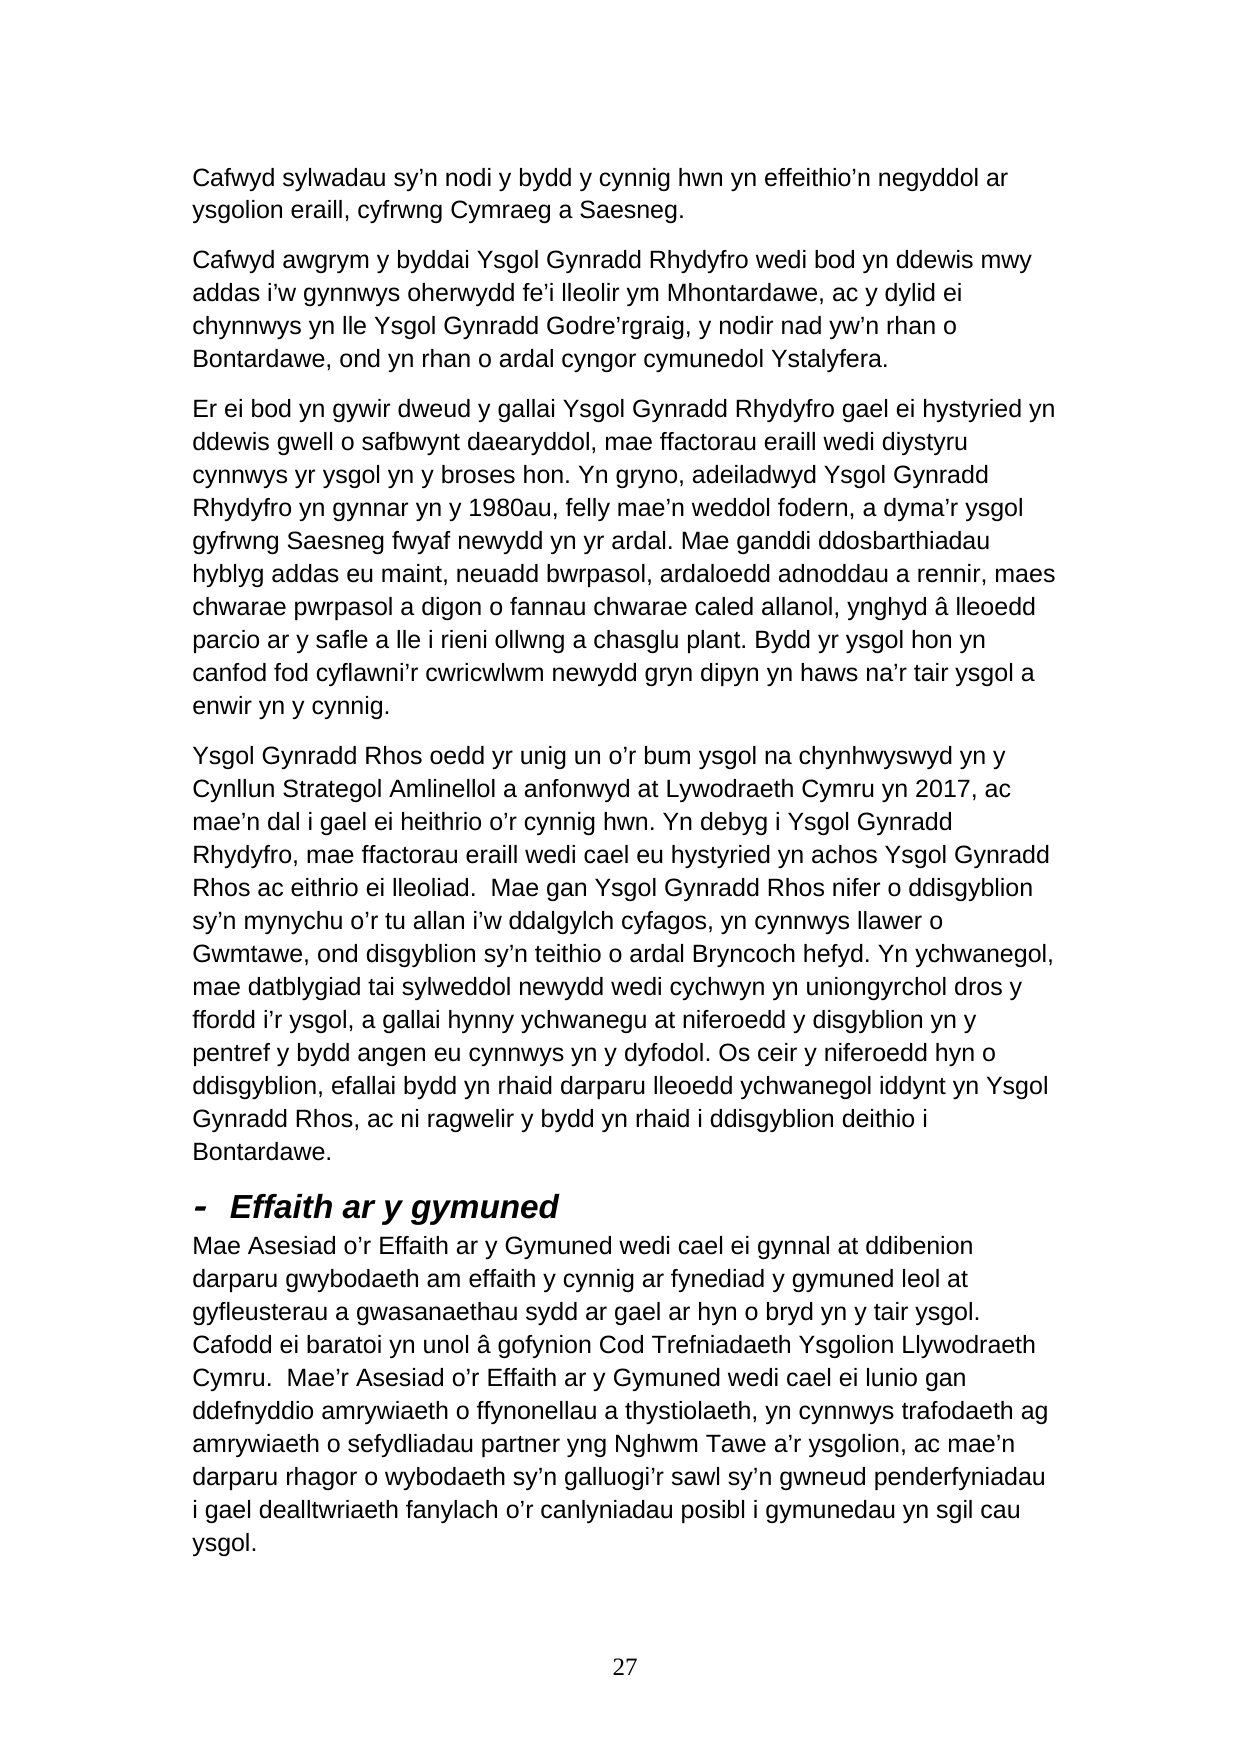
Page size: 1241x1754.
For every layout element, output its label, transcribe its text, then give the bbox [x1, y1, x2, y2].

text Cafwyd awgrym y byddai Ysgol Gynradd Rhydyfro wedi bod yn ddewis mwy addas i’w gynnwys oherwydd fe’i lleolir ym Mhontardawe, ac y dylid ei chynnwys yn lle Ysgol Gynradd Godre’rgraig, y nodir nad yw’n rhan o Bontardawe, ond yn rhan o ardal cyngor cymunedol Ystalyfera. [192, 245, 1058, 373]
text Cafwyd sylwadau sy’n nodi y bydd y cynnig hwn yn effeithio’n negyddol ar ysgolion eraill, cyfrwng Cymraeg a Saesneg. [192, 162, 1058, 224]
text Mae Asesiad o’r Effaith ar y Gymuned wedi cael ei gynnal at ddibenion darparu gwybodaeth am effaith y cynnig ar fynediad y gymuned leol at gyfleusterau a gwasanaethau sydd ar gael ar hyn o bryd yn y tair ysgol. Cafodd ei baratoi yn unol â gofynion Cod Trefniadaeth Ysgolion Llywodraeth Cymru. Mae’r Asesiad o’r Effaith ar y Gymuned wedi cael ei lunio gan ddefnyddio amrywiaeth o ffynonellau a thystiolaeth, yn cynnwys trafodaeth ag amrywiaeth o sefydliadau partner yng Nghwm Tawe a’r ysgolion, ac mae’n darparu rhagor o wybodaeth sy’n galluogi’r sawl sy’n gwneud penderfyniadau i gael dealltwriaeth fanylach o’r canlyniadau posibl i gymunedau yn sgil cau ysgol. [192, 1231, 1058, 1557]
list Effaith ar y gymuned [192, 1187, 1058, 1225]
text Er ei bod yn gywir dweud y gallai Ysgol Gynradd Rhydyfro gael ei hystyried yn ddewis gwell o safbwynt daearyddol, mae ffactorau eraill wedi diystyru cynnwys yr ysgol yn y broses hon. Yn gryno, adeiladwyd Ysgol Gynradd Rhydyfro yn gynnar yn y 1980au, felly mae’n weddol fodern, a dyma’r ysgol gyfrwng Saesneg fwyaf newydd yn yr ardal. Mae ganddi ddosbarthiadau hyblyg addas eu maint, neuadd bwrpasol, ardaloedd adnoddau a rennir, maes chwarae pwrpasol a digon o fannau chwarae caled allanol, ynghyd â lleoedd parcio ar y safle a lle i rieni ollwng a chasglu plant. Bydd yr ysgol hon yn canfod fod cyflawni’r cwricwlwm newydd gryn dipyn yn haws na’r tair ysgol a enwir yn y cynnig. [192, 394, 1058, 720]
text Ysgol Gynradd Rhos oedd yr unig un o’r bum ysgol na chynhwyswyd yn y Cynllun Strategol Amlinellol a anfonwyd at Lywodraeth Cymru yn 2017, ac mae’n dal i gael ei heithrio o’r cynnig hwn. Yn debyg i Ysgol Gynradd Rhydyfro, mae ffactorau eraill wedi cael eu hystyried yn achos Ysgol Gynradd Rhos ac eithrio ei lleoliad. Mae gan Ysgol Gynradd Rhos nifer o ddisgyblion sy’n mynychu o’r tu allan i’w ddalgylch cyfagos, yn cynnwys llawer o Gwmtawe, ond disgyblion sy’n teithio o ardal Bryncoch hefyd. Yn ychwanegol, mae datblygiad tai sylweddol newydd wedi cychwyn yn uniongyrchol dros y ffordd i’r ysgol, a gallai hynny ychwanegu at niferoedd y disgyblion yn y pentref y bydd angen eu cynnwys yn y dyfodol. Os ceir y niferoedd hyn o ddisgyblion, efallai bydd yn rhaid darparu lleoedd ychwanegol iddynt yn Ysgol Gynradd Rhos, ac ni ragwelir y bydd yn rhaid i ddisgyblion deithio i Bontardawe. [192, 741, 1058, 1166]
